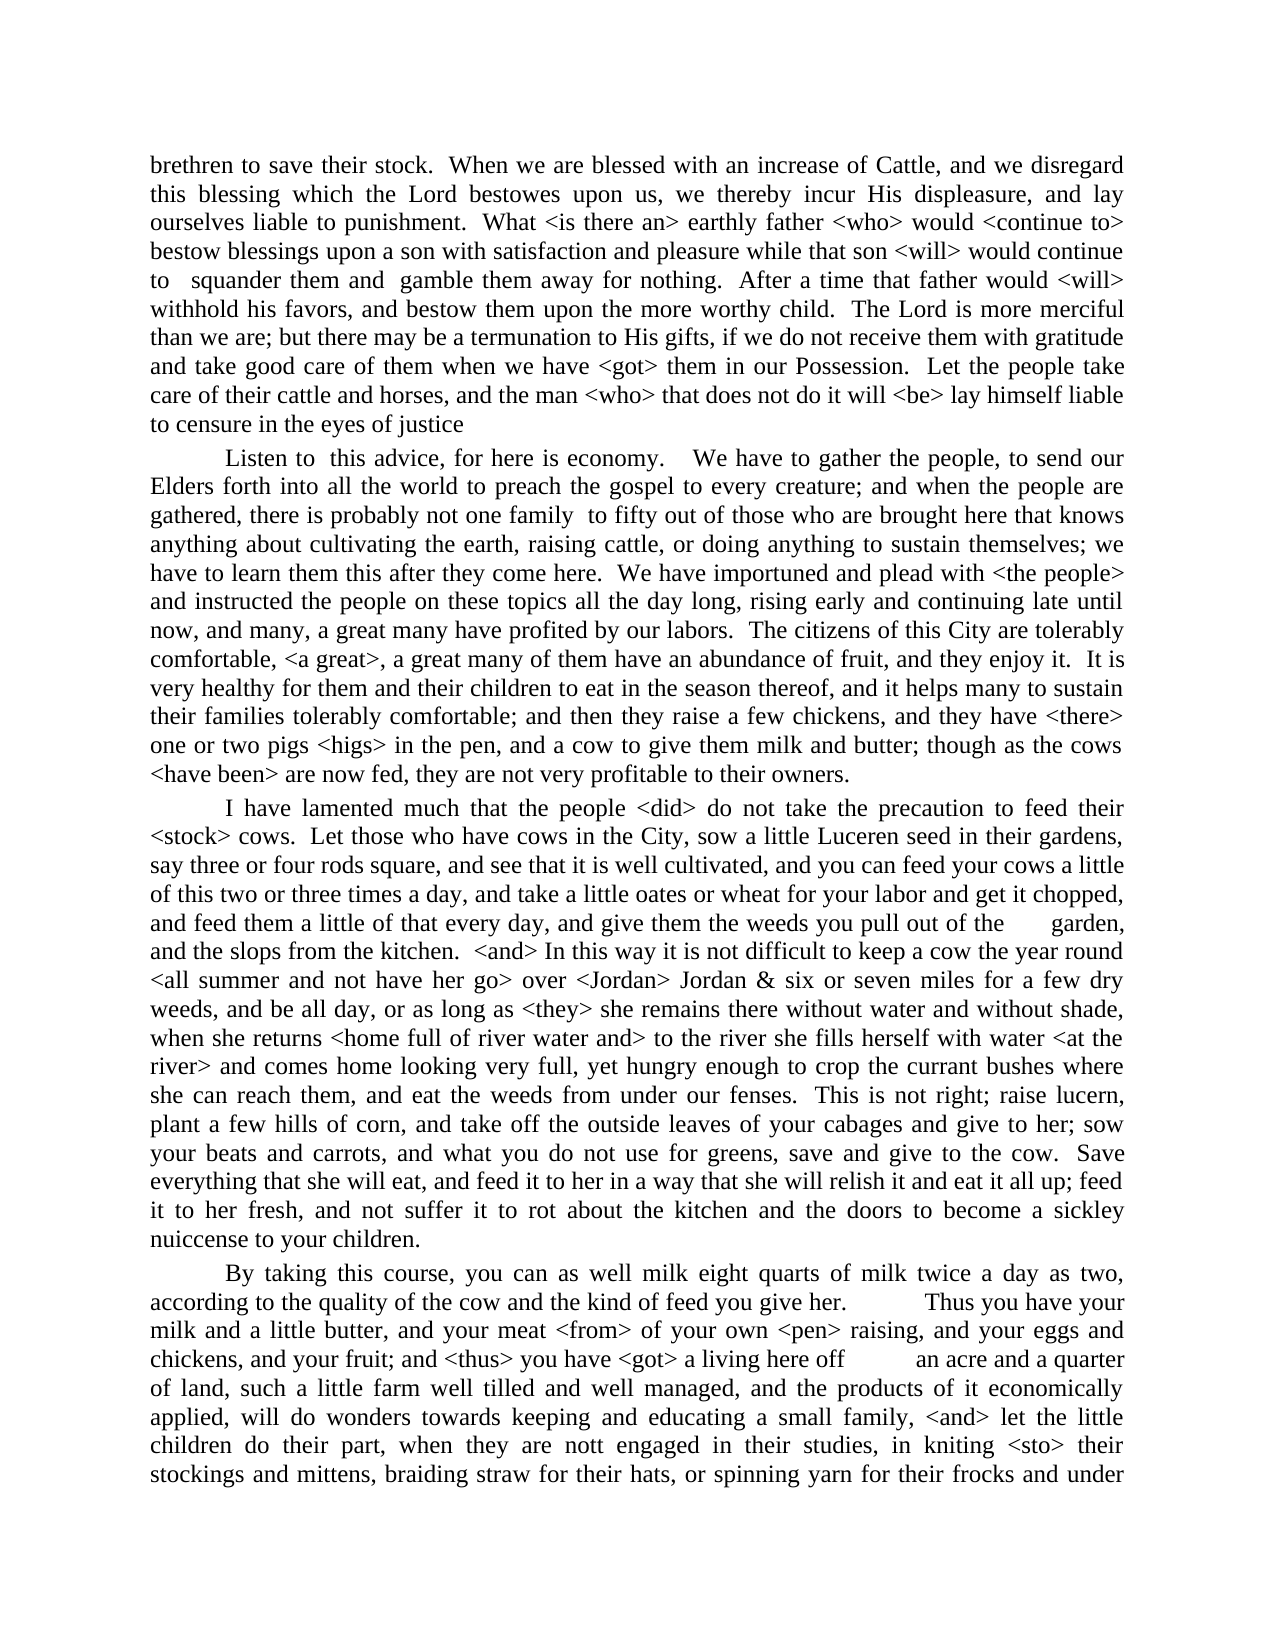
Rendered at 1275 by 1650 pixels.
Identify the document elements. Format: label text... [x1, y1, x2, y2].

text Listen to this advice, for here is economy. We have to gather the people, to send our Elders forth into all the world to preach the gospel to every creature; and when the people are gathered, there is probably not one family to fifty out of those who are brought here that knows anything about cultivating the earth, raising cattle, or doing anything to sustain themselves; we have to learn them this after they come here. We have importuned and plead with <the people> and instructed the people on these topics all the day long, rising early and continuing late until now, and many, a great many have profited by our labors. The citizens of this City are tolerably comfortable, <a great>, a great many of them have an abundance of fruit, and they enjoy it. It is very healthy for them and their children to eat in the season thereof, and it helps many to sustain their families tolerably comfortable; and then they raise a few chickens, and they have <there> one or two pigs <higs> in the pen, and a cow to give them milk and butter; though as the cows <have been> are now fed, they are not very profitable to their owners. [150, 443, 1125, 788]
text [150, 150, 1125, 437]
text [150, 1258, 1125, 1488]
text I have lamented much that the people <did> do not take the precaution to feed their <stock> cows. Let those who have cows in the City, sow a little Luceren seed in their gardens, say three or four rods square, and see that it is well cultivated, and you can feed your cows a little of this two or three times a day, and take a little oates or wheat for your labor and get it chopped, and feed them a little of that every day, and give them the weeds you pull out of the garden, and the slops from the kitchen. <and> In this way it is not difficult to keep a cow the year round <all summer and not have her go> over <Jordan> Jordan & six or seven miles for a few dry weeds, and be all day, or as long as <they> she remains there without water and without shade, when she returns <home full of river water and> to the river she fills herself with water <at the river> and comes home looking very full, yet hungry enough to crop the currant bushes where she can reach them, and eat the weeds from under our fenses. This is not right; raise lucern, plant a few hills of corn, and take off the outside leaves of your cabages and give to her; sow your beats and carrots, and what you do not use for greens, save and give to the cow. Save everything that she will eat, and feed it to her in a way that she will relish it and eat it all up; feed it to her fresh, and not suffer it to rot about the kitchen and the doors to become a sickley nuiccense to your children. [150, 793, 1125, 1253]
